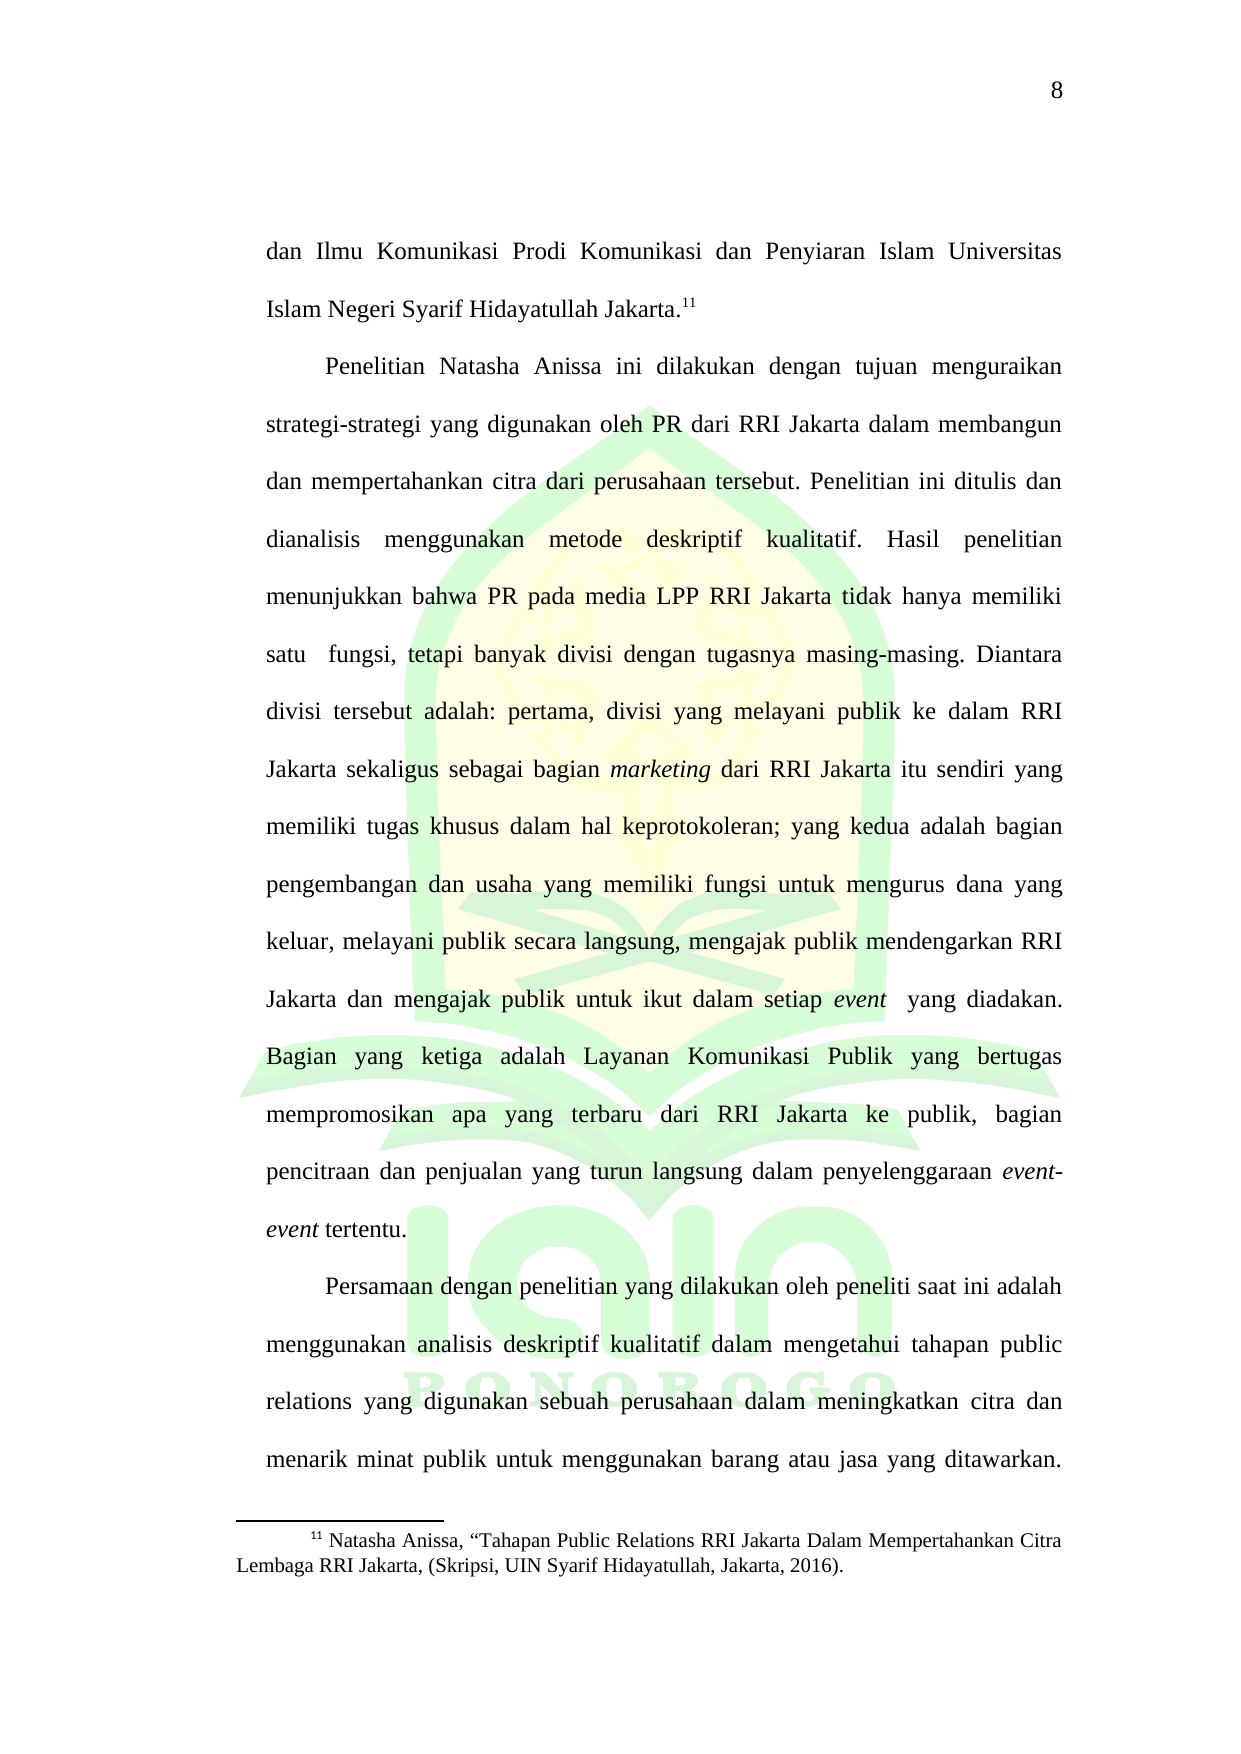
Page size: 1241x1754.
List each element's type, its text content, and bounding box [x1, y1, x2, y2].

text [266, 1271, 1063, 1472]
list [236, 236, 1063, 322]
text Penelitian Natasha Anissa ini dilakukan dengan tujuan menguraikan strategi-strategi yang digunakan oleh PR dari RRI Jakarta dalam membangun dan mempertahankan citra dari perusahaan tersebut. Penelitian ini ditulis dan dianalisis menggunakan metode deskriptif kualitatif. Hasil penelitian menunjukkan bahwa PR pada media LPP RRI Jakarta tidak hanya memiliki satu fungsi, tetapi banyak divisi dengan tugasnya masing-masing. Diantara divisi tersebut adalah: pertama, divisi yang melayani publik ke dalam RRI Jakarta sekaligus sebagai bagian marketing dari RRI Jakarta itu sendiri yang memiliki tugas khusus dalam hal keprotokoleran; yang kedua adalah bagian pengembangan dan usaha yang memiliki fungsi untuk mengurus dana yang keluar, melayani publik secara langsung, mengajak publik mendengarkan RRI Jakarta dan mengajak publik untuk ikut dalam setiap event yang diadakan. Bagian yang ketiga adalah Layanan Komunikasi Publik yang bertugas mempromosikan apa yang terbaru dari RRI Jakarta ke publik, bagian pencitraan dan penjualan yang turun langsung dalam penyelenggaraan event-event tertentu. [266, 351, 1063, 1242]
